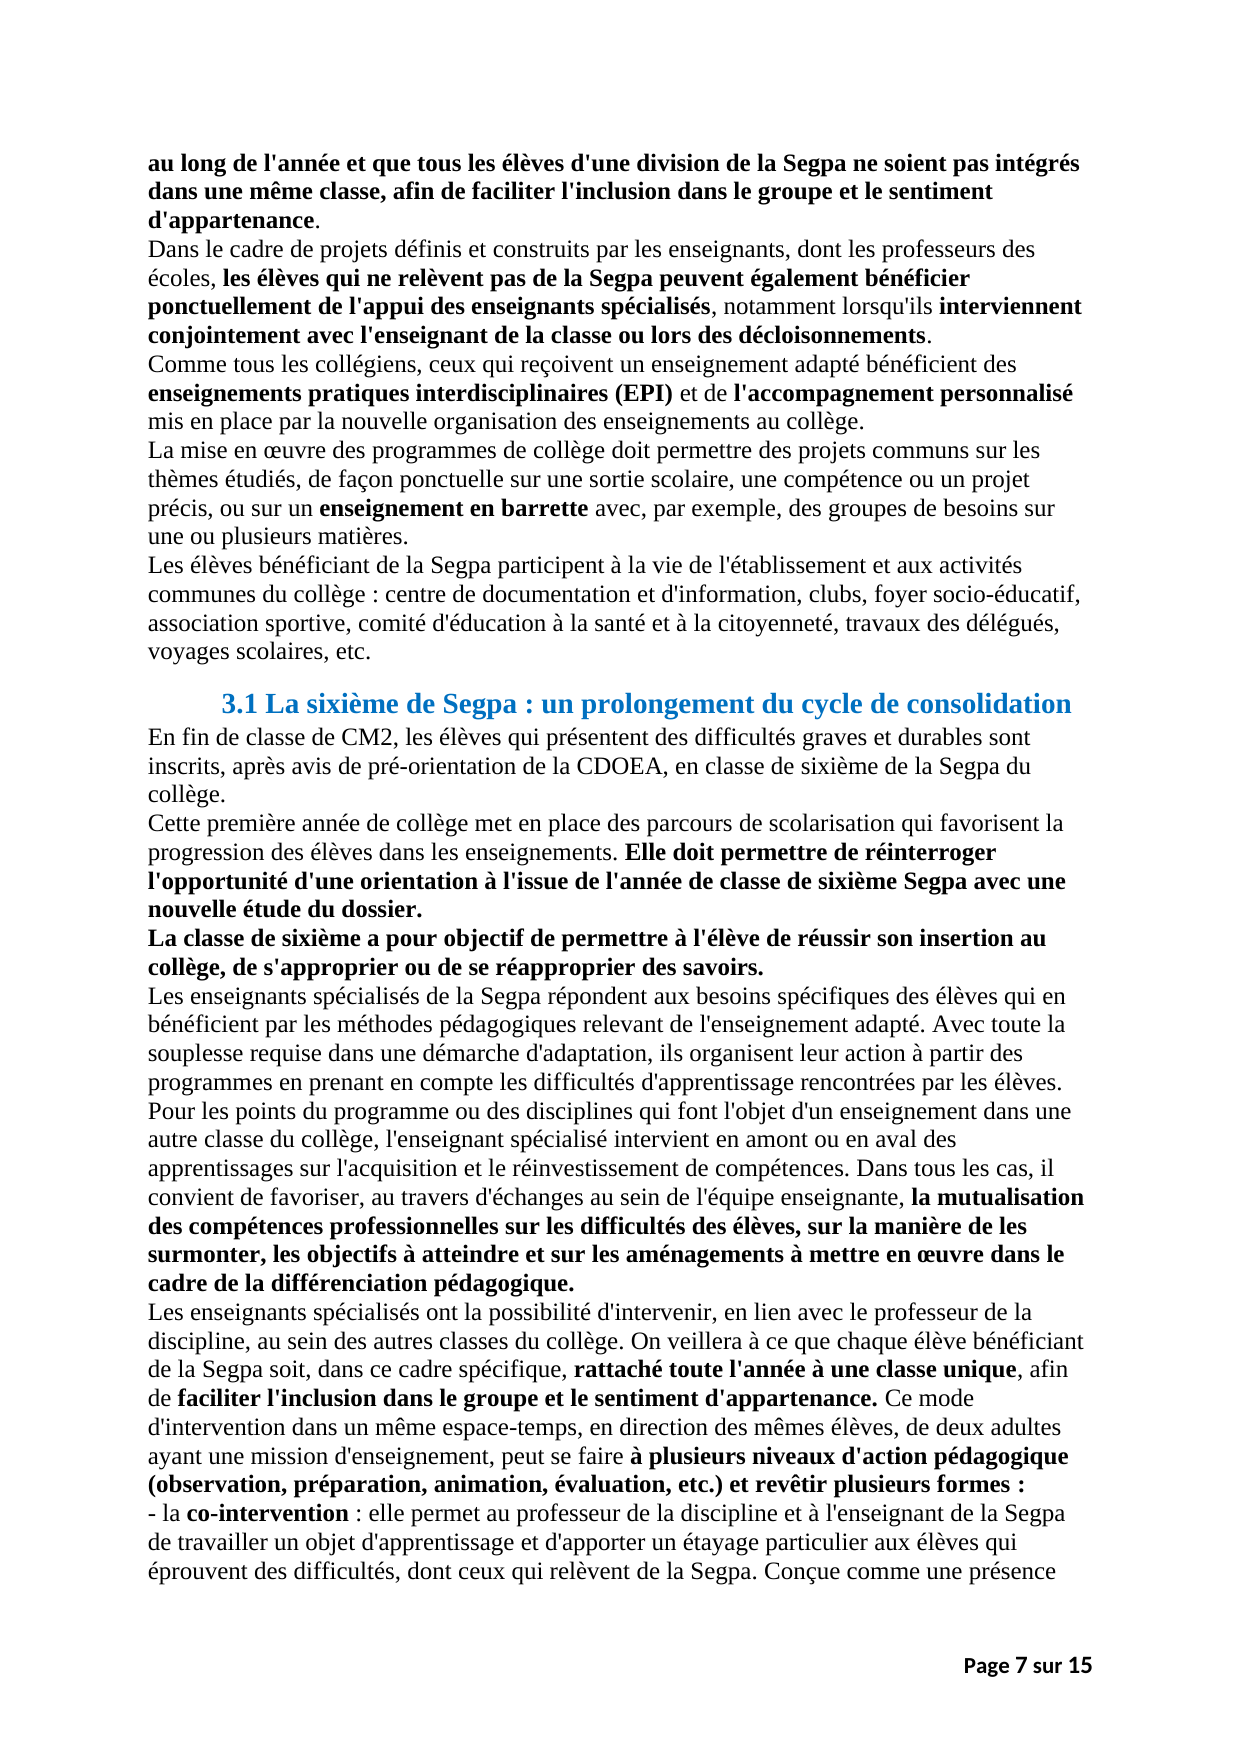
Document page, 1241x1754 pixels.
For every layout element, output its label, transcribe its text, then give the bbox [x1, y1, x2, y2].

text En fin de classe de CM2, les élèves qui présentent des difficultés graves et durables sont inscrits, après avis de pré-orientation de la CDOEA, en classe de sixième de la Segpa du collège. [148, 722, 1093, 808]
text La mise en œuvre des programmes de collège doit permettre des projets communs sur les thèmes étudiés, de façon ponctuelle sur une sortie scolaire, une compétence ou un projet précis, ou sur un enseignement en barrette avec, par exemple, des groupes de besoins sur une ou plusieurs matières. [148, 435, 1093, 550]
text Les élèves bénéficiant de la Segpa participent à la vie de l'établissement et aux activités communes du collège : centre de documentation et d'information, clubs, foyer socio-éducatif, association sportive, comité d'éducation à la santé et à la citoyenneté, travaux des délégués, voyages scolaires, etc. [148, 550, 1093, 665]
text La classe de sixième a pour objectif de permettre à l'élève de réussir son insertion au collège, de s'approprier ou de se réapproprier des savoirs. [148, 923, 1093, 981]
text Les enseignants spécialisés de la Segpa répondent aux besoins spécifiques des élèves qui en bénéficient par les méthodes pédagogiques relevant de l'enseignement adapté. Avec toute la souplesse requise dans une démarche d'adaptation, ils organisent leur action à partir des programmes en prenant en compte les difficultés d'apprentissage rencontrées par les élèves. Pour les points du programme ou des disciplines qui font l'objet d'un enseignement dans une autre classe du collège, l'enseignant spécialisé intervient en amont ou en aval des apprentissages sur l'acquisition et le réinvestissement de compétences. Dans tous les cas, il convient de favoriser, au travers d'échanges au sein de l'équipe enseignante, la mutualisation des compétences professionnelles sur les difficultés des élèves, sur la manière de les surmonter, les objectifs à atteindre et sur les aménagements à mettre en œuvre dans le cadre de la différenciation pédagogique. [148, 981, 1093, 1297]
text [148, 1498, 1093, 1584]
text Les enseignants spécialisés ont la possibilité d'intervenir, en lien avec le professeur de la discipline, au sein des autres classes du collège. On veillera à ce que chaque élève bénéficiant de la Segpa soit, dans ce cadre spécifique, rattaché toute l'année à une classe unique, afin de faciliter l'inclusion dans le groupe et le sentiment d'appartenance. Ce mode d'intervention dans un même espace-temps, en direction des mêmes élèves, de deux adultes ayant une mission d'enseignement, peut se faire à plusieurs niveaux d'action pédagogique (observation, préparation, animation, évaluation, etc.) et revêtir plusieurs formes : [148, 1297, 1093, 1498]
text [148, 148, 1093, 234]
text Comme tous les collégiens, ceux qui reçoivent un enseignement adapté bénéficient des enseignements pratiques interdisciplinaires (EPI) et de l'accompagnement personnalisé mis en place par la nouvelle organisation des enseignements au collège. [148, 349, 1093, 435]
text Dans le cadre de projets définis et construits par les enseignants, dont les professeurs des écoles, les élèves qui ne relèvent pas de la Segpa peuvent également bénéficier ponctuellement de l'appui des enseignants spécialisés, notamment lorsqu'ils interviennent conjointement avec l'enseignant de la classe ou lors des décloisonnements. [148, 234, 1093, 349]
text Cette première année de collège met en place des parcours de scolarisation qui favorisent la progression des élèves dans les enseignements. Elle doit permettre de réinterroger l'opportunité d'une orientation à l'issue de l'année de classe de sixième Segpa avec une nouvelle étude du dossier. [148, 808, 1093, 923]
subtitle 3.1 La sixième de Segpa : un prolongement du cycle de consolidation [221, 686, 1093, 719]
